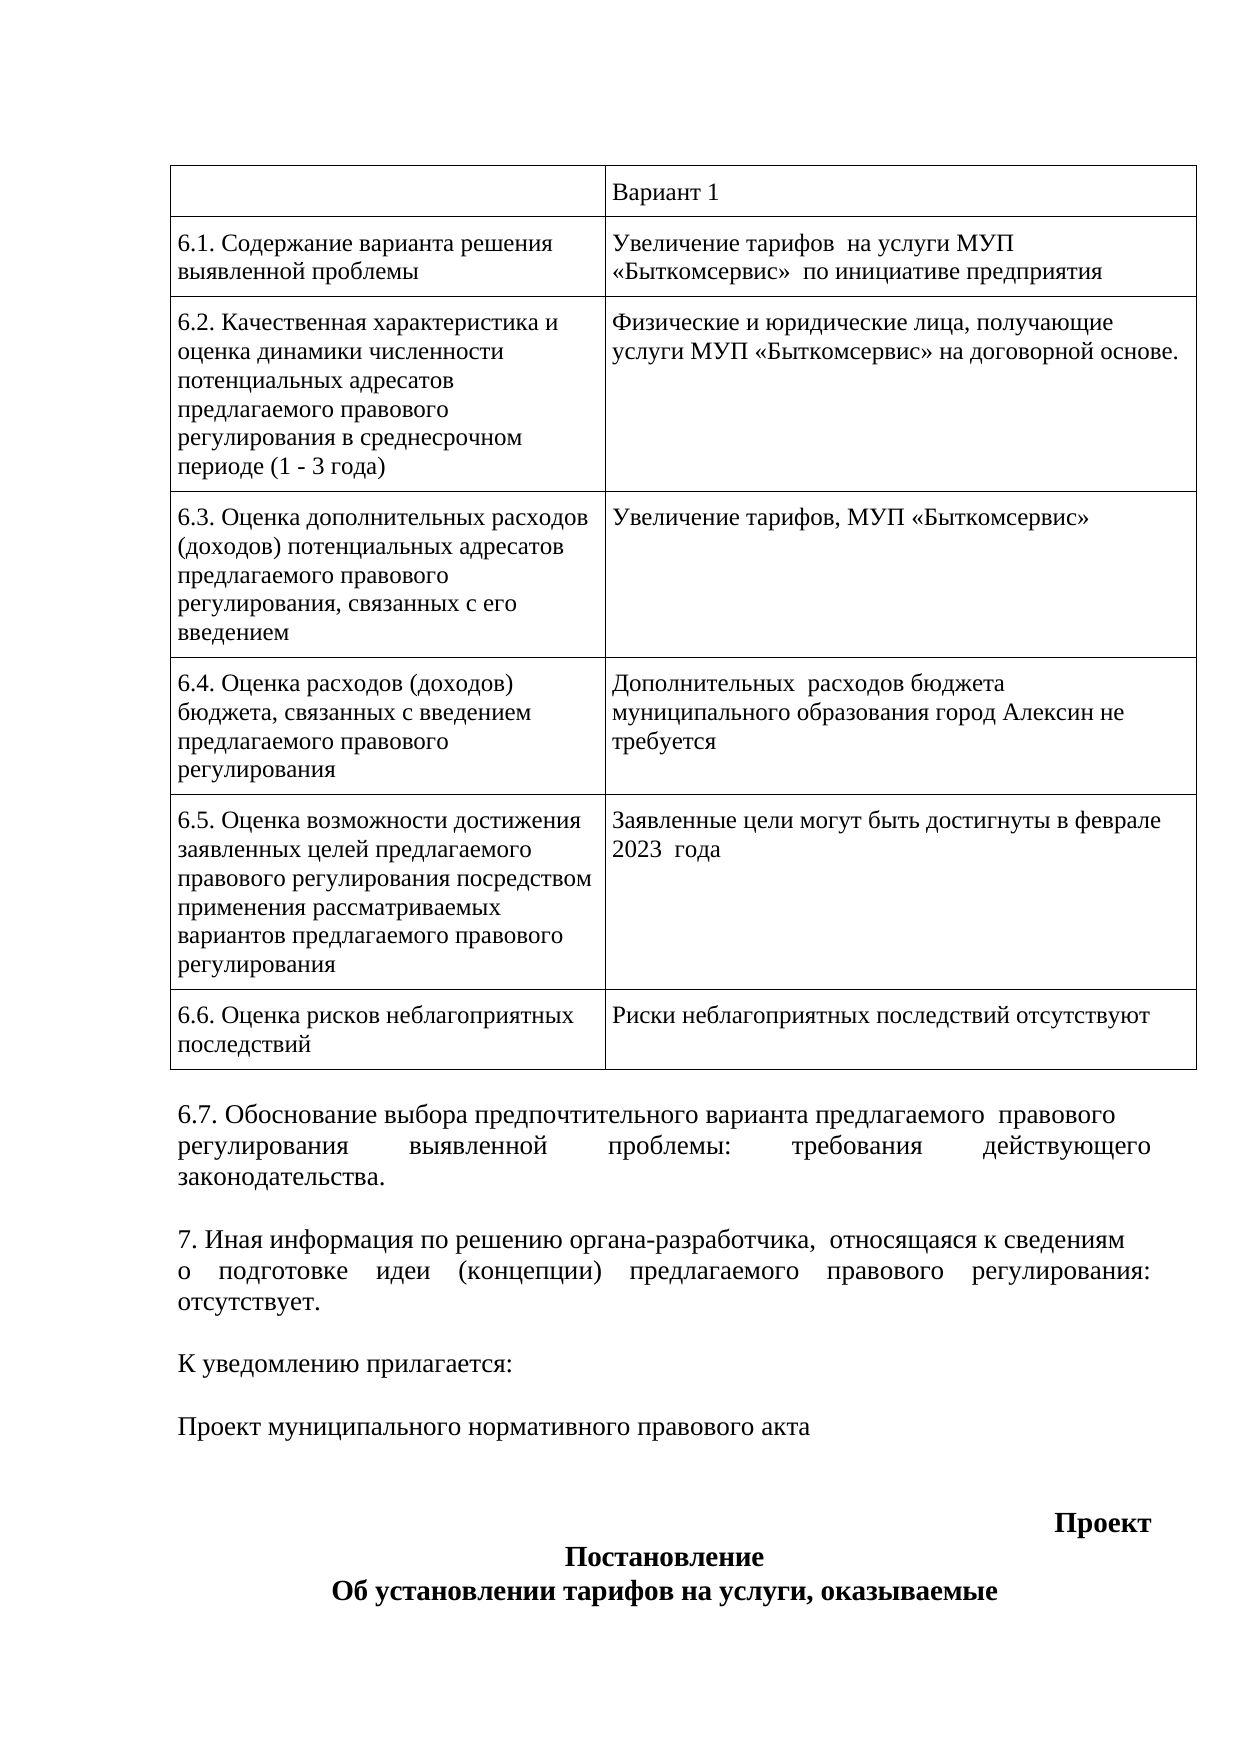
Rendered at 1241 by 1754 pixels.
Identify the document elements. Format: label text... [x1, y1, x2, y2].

text 6.7. Обоснование выбора предпочтительного варианта предлагаемого правового [177, 1098, 1152, 1129]
table_cell 6.3. Оценка дополнительных расходов (доходов) потенциальных адресатов предлагаемого правового регулирования, связанных с его введением [171, 492, 605, 657]
text Постановление [177, 1539, 1152, 1573]
table_cell Физические и юридические лица, получающие услуги МУП «Быткомсервис» на договорной основе. [606, 297, 1196, 491]
text Проект муниципального нормативного правового акта [177, 1410, 1152, 1441]
text о подготовке идеи (концепции) предлагаемого правового регулирования: отсутствует. [177, 1254, 1152, 1316]
table_cell 6.4. Оценка расходов (доходов) бюджета, связанных с введением предлагаемого правового регулирования [171, 658, 605, 794]
table_cell Заявленные цели могут быть достигнуты в феврале 2023 года [606, 795, 1196, 989]
table_cell 6.5. Оценка возможности достижения заявленных целей предлагаемого правового регулирования посредством применения рассматриваемых вариантов предлагаемого правового регулирования [171, 795, 605, 989]
text Об установлении тарифов на услуги, оказываемые [177, 1573, 1152, 1606]
table_cell Увеличение тарифов на услуги МУП «Быткомсервис» по инициативе предприятия [606, 217, 1196, 296]
text 7. Иная информация по решению органа-разработчика, относящаяся к сведениям [177, 1223, 1152, 1254]
text К уведомлению прилагается: [177, 1347, 1152, 1378]
table_cell 6.6. Оценка рисков неблагоприятных последствий [171, 990, 605, 1068]
text регулирования выявленной проблемы: требования действующего законодательства. [177, 1129, 1152, 1192]
table_cell 6.2. Качественная характеристика и оценка динамики численности потенциальных адресатов предлагаемого правового регулирования в среднесрочном периоде (1 - 3 года) [171, 297, 605, 491]
table_cell Увеличение тарифов, МУП «Быткомсервис» [606, 492, 1196, 657]
table_cell Риски неблагоприятных последствий отсутствуют [606, 990, 1196, 1068]
table_header Вариант 1 [606, 166, 1196, 216]
table_header [171, 166, 605, 216]
table_cell Дополнительных расходов бюджета муниципального образования город Алексин не требуется [606, 658, 1196, 794]
table_cell 6.1. Содержание варианта решения выявленной проблемы [171, 217, 605, 296]
text Проект [177, 1506, 1152, 1539]
